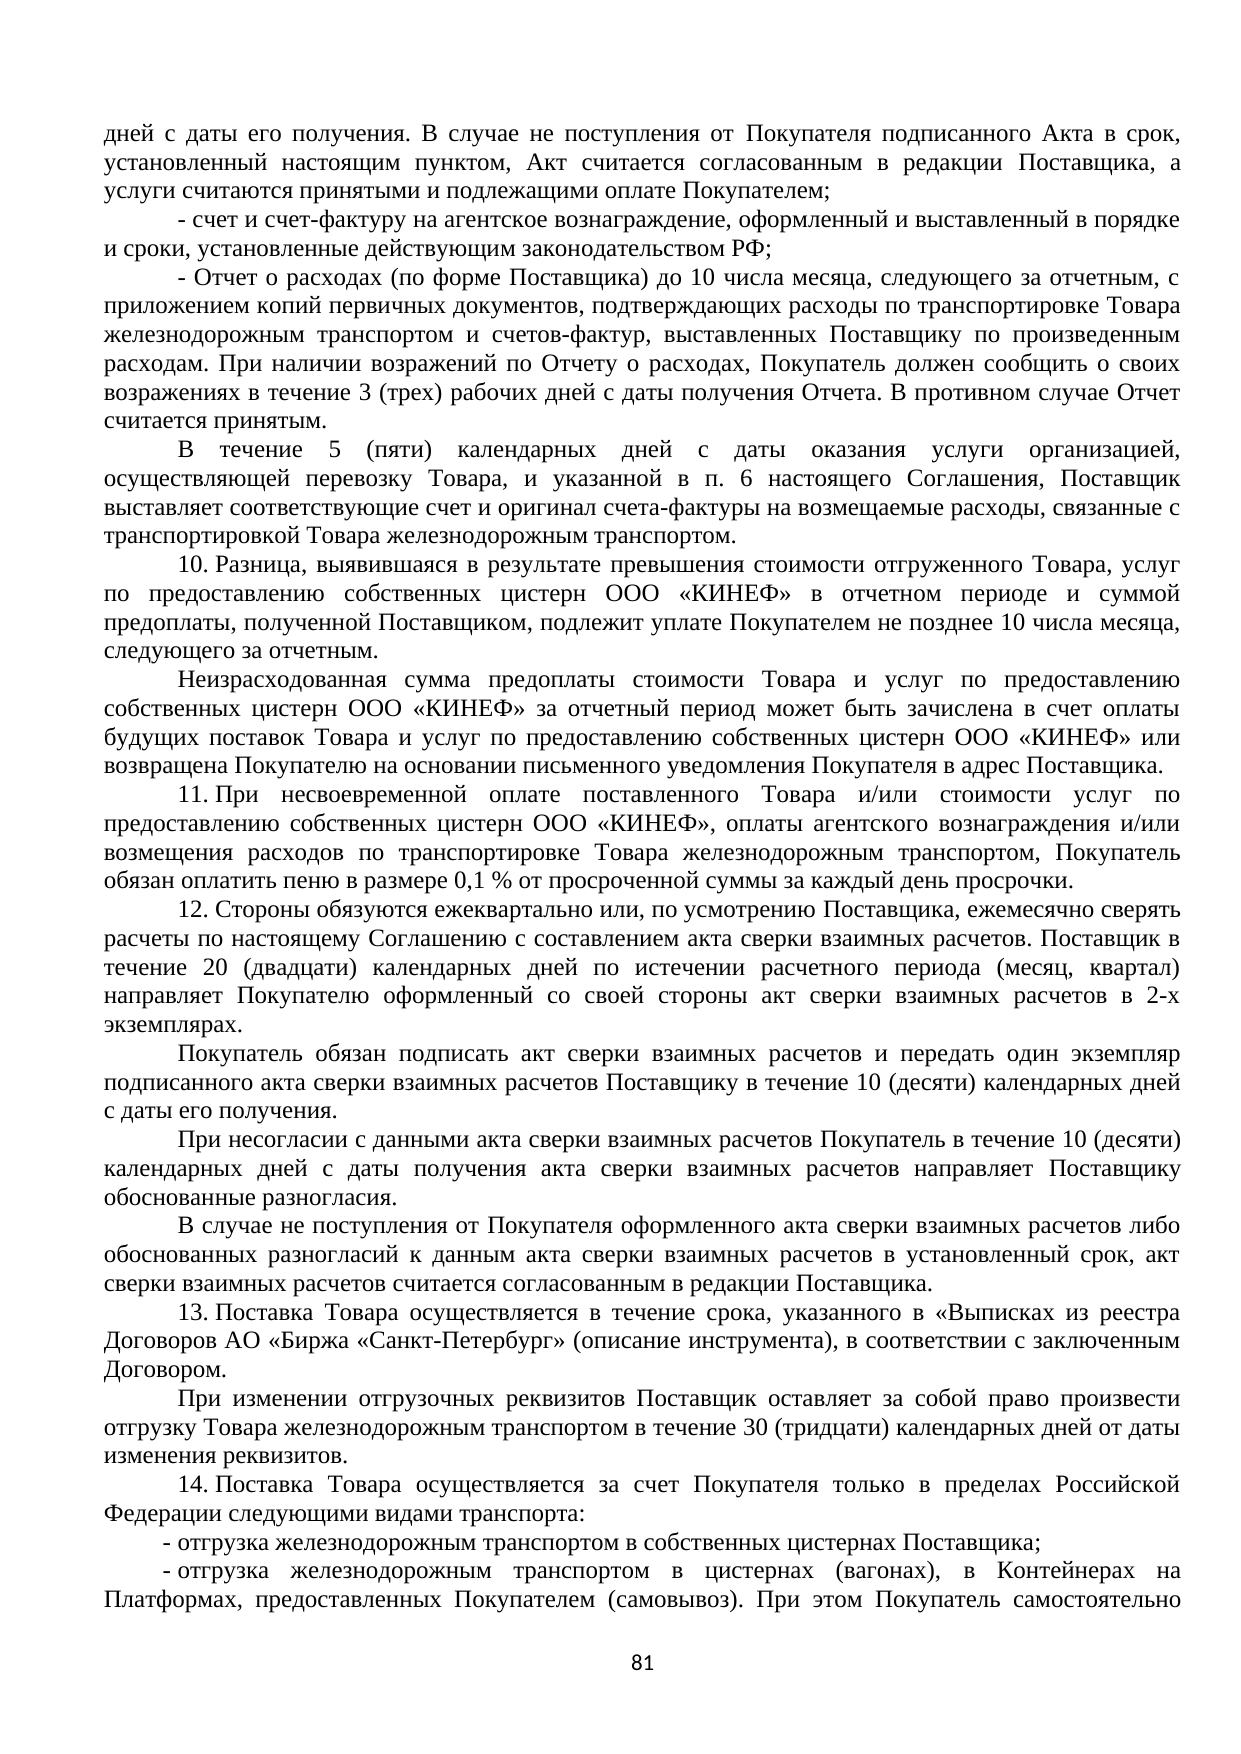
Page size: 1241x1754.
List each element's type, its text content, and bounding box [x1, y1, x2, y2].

text 12. Стороны обязуются ежеквартально или, по усмотрению Поставщика, ежемесячно сверять расчеты по настоящему Соглашению с составлением акта сверки взаимных расчетов. Поставщик в течение 20 (двадцати) календарных дней по истечении расчетного периода (месяц, квартал) направляет Покупателю оформленный со своей стороны акт сверки взаимных расчетов в 2-х экземплярах. [103, 894, 1181, 1038]
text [103, 118, 1181, 204]
text В течение 5 (пяти) календарных дней с даты оказания услуги организацией, осуществляющей перевозку Товара, и указанной в п. 6 настоящего Соглашения, Поставщик выставляет соответствующие счет и оригинал счета-фактуры на возмещаемые расходы, связанные с транспортировкой Товара железнодорожным транспортом. [103, 434, 1181, 549]
text В случае не поступления от Покупателя оформленного акта сверки взаимных расчетов либо обоснованных разногласий к данным акта сверки взаимных расчетов в установленный срок, акт сверки взаимных расчетов считается согласованным в редакции Поставщика. [103, 1211, 1181, 1297]
text При изменении отгрузочных реквизитов Поставщик оставляет за собой право произвести отгрузку Товара железнодорожным транспортом в течение 30 (тридцати) календарных дней от даты изменения реквизитов. [103, 1383, 1181, 1469]
text 13. Поставка Товара осуществляется в течение срока, указанного в «Выписках из реестра Договоров АО «Биржа «Санкт-Петербург» (описание инструмента), в соответствии с заключенным Договором. [103, 1297, 1181, 1383]
list отгрузка железнодорожным транспортом в собственных цистернах Поставщика; [103, 1527, 1181, 1556]
text - счет и счет-фактуру на агентское вознаграждение, оформленный и выставленный в порядке и сроки, установленные действующим законодательством РФ; [103, 204, 1181, 262]
text 11. При несвоевременной оплате поставленного Товара и/или стоимости услуг по предоставлению собственных цистерн ООО «КИНЕФ», оплаты агентского вознаграждения и/или возмещения расходов по транспортировке Товара железнодорожным транспортом, Покупатель обязан оплатить пеню в размере 0,1 % от просроченной суммы за каждый день просрочки. [103, 779, 1181, 894]
text 10. Разница, выявившаяся в результате превышения стоимости отгруженного Товара, услуг по предоставлению собственных цистерн ООО «КИНЕФ» в отчетном периоде и суммой предоплаты, полученной Поставщиком, подлежит уплате Покупателем не позднее 10 числа месяца, следующего за отчетным. [103, 549, 1181, 664]
text - Отчет о расходах (по форме Поставщика) до 10 числа месяца, следующего за отчетным, с приложением копий первичных документов, подтверждающих расходы по транспортировке Товара железнодорожным транспортом и счетов-фактур, выставленных Поставщику по произведенным расходам. При наличии возражений по Отчету о расходах, Покупатель должен сообщить о своих возражениях в течение 3 (трех) рабочих дней с даты получения Отчета. В противном случае Отчет считается принятым. [103, 262, 1181, 434]
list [103, 1556, 1181, 1613]
text Неизрасходованная сумма предоплаты стоимости Товара и услуг по предоставлению собственных цистерн ООО «КИНЕФ» за отчетный период может быть зачислена в счет оплаты будущих поставок Товара и услуг по предоставлению собственных цистерн ООО «КИНЕФ» или возвращена Покупателю на основании письменного уведомления Покупателя в адрес Поставщика. [103, 664, 1181, 779]
text Покупатель обязан подписать акт сверки взаимных расчетов и передать один экземпляр подписанного акта сверки взаимных расчетов Поставщику в течение 10 (десяти) календарных дней с даты его получения. [103, 1038, 1181, 1124]
text При несогласии с данными акта сверки взаимных расчетов Покупатель в течение 10 (десяти) календарных дней с даты получения акта сверки взаимных расчетов направляет Поставщику обоснованные разногласия. [103, 1124, 1181, 1211]
text 14. Поставка Товара осуществляется за счет Покупателя только в пределах Российской Федерации следующими видами транспорта: [103, 1469, 1181, 1527]
